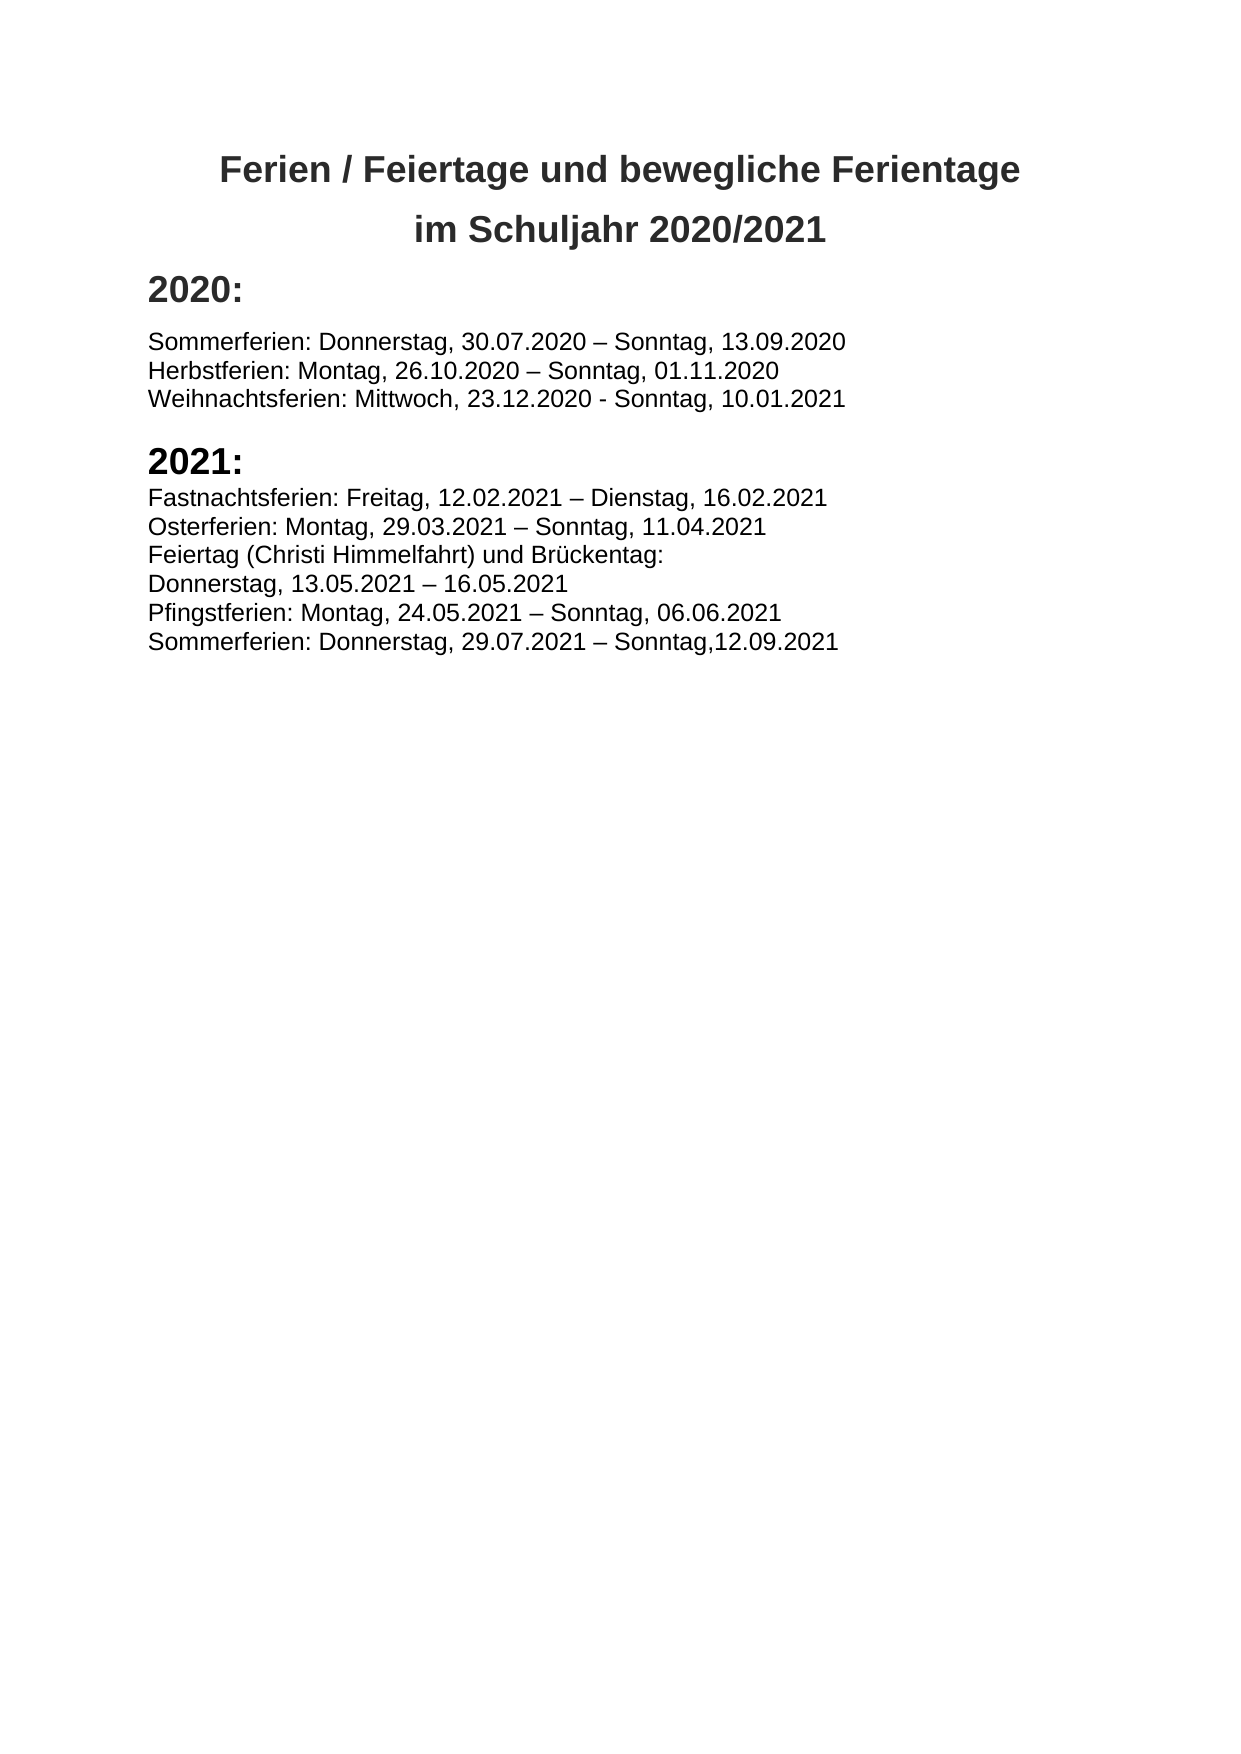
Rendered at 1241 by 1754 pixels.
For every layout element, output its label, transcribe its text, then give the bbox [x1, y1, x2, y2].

text 2020: [148, 267, 1093, 310]
text im Schuljahr 2020/2021 [148, 207, 1093, 251]
text Ferien / Feiertage und bewegliche Ferientage [148, 148, 1093, 191]
text Herbstferien: Montag, 26.10.2020 – Sonntag, 01.11.2020 Weihnachtsferien: Mittwoch, 23.12.2020 - Sonntag, 10.01.2021 2021: Fastnachtsferien: Freitag, 12.02.2021 – Dienstag, 16.02.2021 Osterferien: Montag, 29.03.2021 – Sonntag, 11.04.2021 Feiertag (Christi Himmelfahrt) und Brückentag: [148, 356, 1093, 569]
text Sommerferien: Donnerstag, 30.07.2020 – Sonntag, 13.09.2020 [148, 327, 1093, 356]
text Donnerstag, 13.05.2021 – 16.05.2021 Pfingstferien: Montag, 24.05.2021 – Sonntag, 06.06.2021 Sommerferien: Donnerstag, 29.07.2021 – Sonntag,12.09.2021 [148, 569, 1093, 655]
